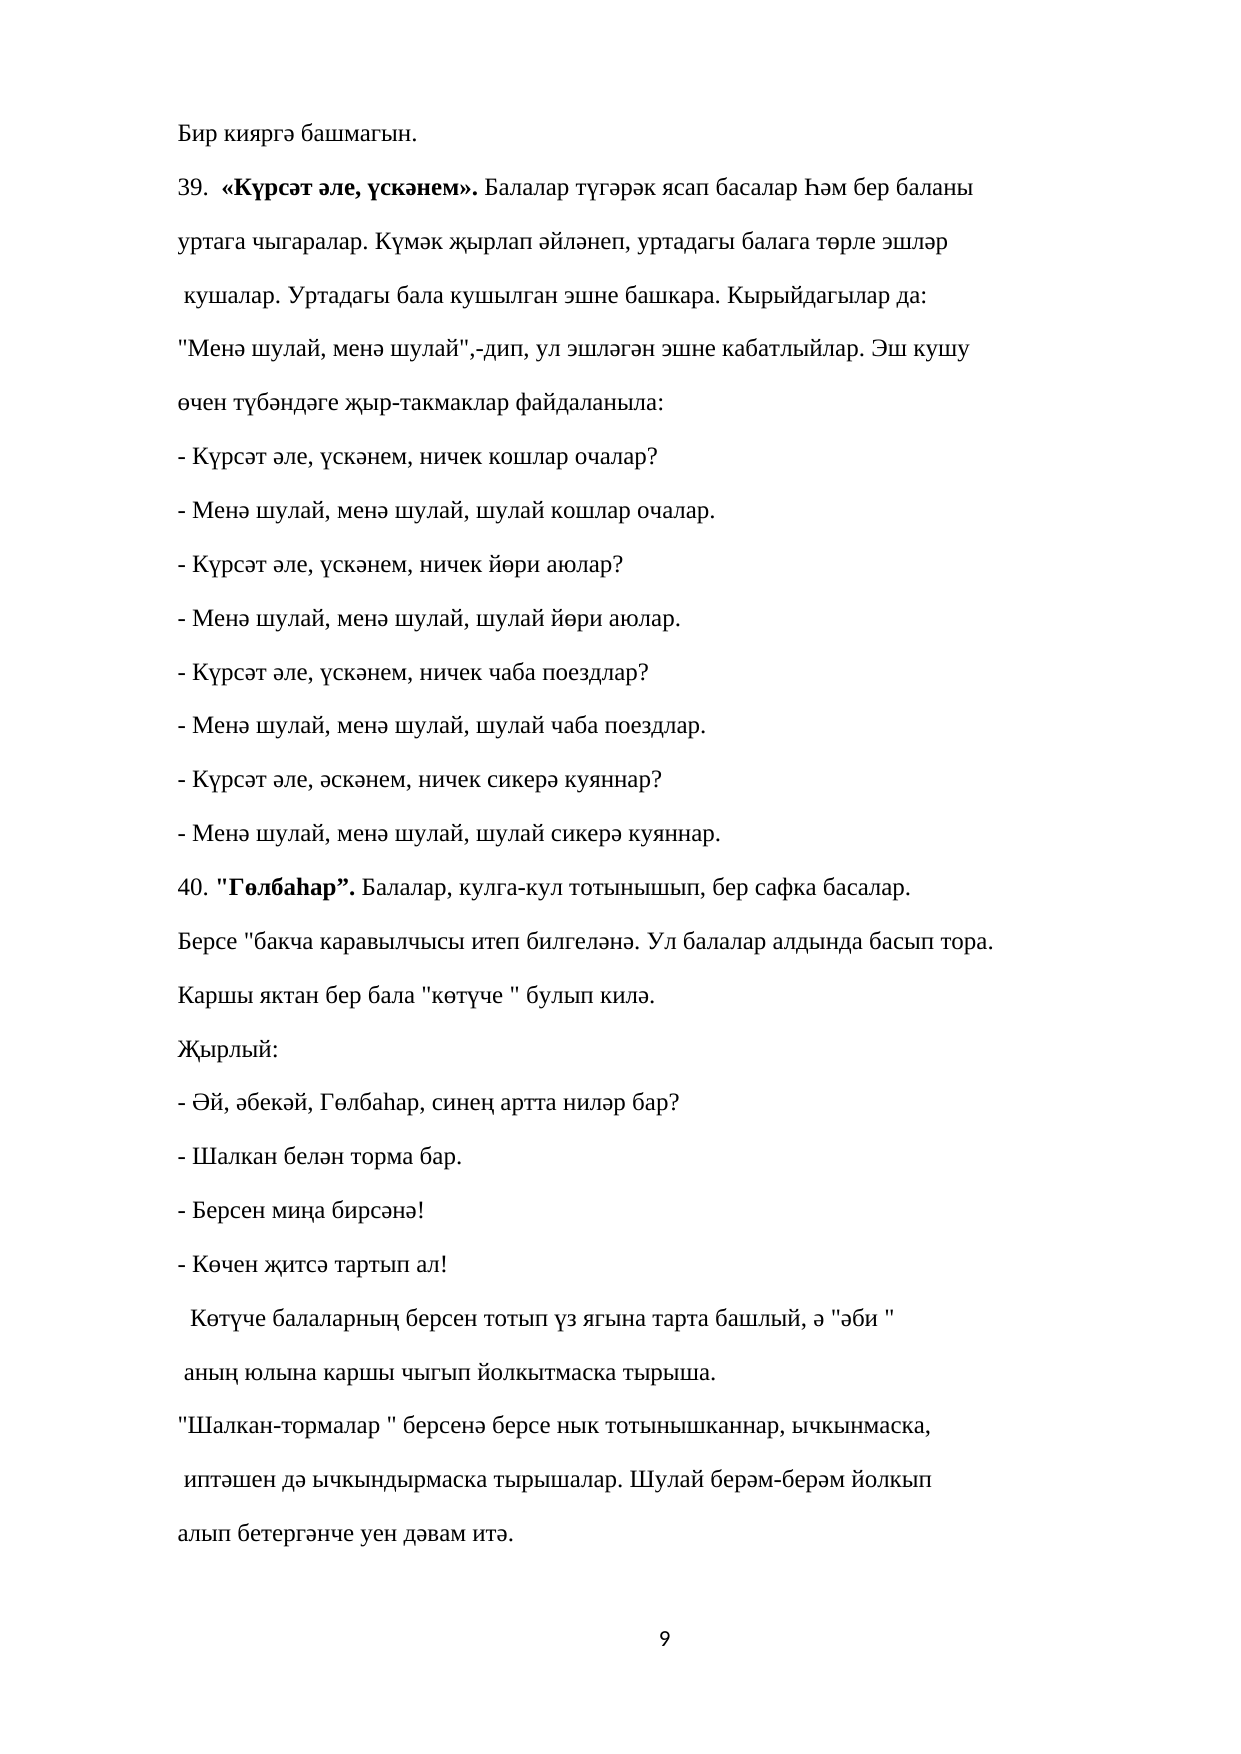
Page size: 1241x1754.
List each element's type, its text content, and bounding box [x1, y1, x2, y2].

text Берсе "бакча каравылчысы итеп билгеләнә. Ул балалар алдында басып тора. [177, 926, 1152, 955]
text - Менә шулай, менә шулай, шулай чаба поездлар. [177, 711, 1152, 739]
text Көтүче балаларның берсен тотып үз ягына тарта башлый, ә "әби " [177, 1303, 1152, 1332]
text - Берсен миңа бирсәнә! [177, 1195, 1152, 1224]
text уртага чыгаралар. Күмәк җырлап әйләнеп, уртадагы балага төрле эшләр [177, 226, 1152, 254]
text 39. «Күрсәт әле, үскәнем». Балалар түгәрәк ясап басалар Һәм бер баланы [177, 172, 1152, 201]
text "Шалкан-тормалар " берсенә берсе нык тотынышканнар, ычкынмаска, [177, 1411, 1152, 1439]
text - Менә шулай, менә шулай, шулай кошлар очалар. [177, 495, 1152, 524]
text - Күрсәт әле, үскәнем, ничек йөри аюлар? [177, 549, 1152, 578]
text - Менә шулай, менә шулай, шулай сикерә куяннар. [177, 818, 1152, 847]
text иптәшен дә ычкындырмаска тырышалар. Шулай берәм-берәм йолкып [177, 1464, 1152, 1493]
text өчен түбәндәге җыр-такмаклар файдаланыла: [177, 387, 1152, 416]
text 40. "Гөлбаһар”. Балалар, кулга-кул тотынышып, бер сафка басалар. [177, 872, 1152, 901]
text - Күрсәт әле, үскәнем, ничек кошлар очалар? [177, 441, 1152, 470]
text "Менә шулай, менә шулай",-дип, ул эшләгән эшне кабатлыйлар. Эш кушу [177, 333, 1152, 362]
text - Күрсәт әле, әскәнем, ничек сикерә куяннар? [177, 764, 1152, 793]
text - Менә шулай, менә шулай, шулай йөри аюлар. [177, 603, 1152, 632]
text - Шалкан белән торма бар. [177, 1141, 1152, 1170]
text - Күрсәт әле, үскәнем, ничек чаба поездлар? [177, 657, 1152, 685]
text Каршы яктан бер бала "көтүче " булып килә. [177, 980, 1152, 1008]
text Бир кияргә башмагын. [177, 118, 1152, 147]
text Җырлый: [177, 1034, 1152, 1062]
text алып бетергәнче уен дәвам итә. [177, 1518, 1152, 1547]
text аның юлына каршы чыгып йолкытмаска тырыша. [177, 1357, 1152, 1386]
text - Әй, әбекәй, Гөлбаһар, синең артта ниләр бар? [177, 1087, 1152, 1116]
text - Көчен җитсә тартып ал! [177, 1249, 1152, 1278]
text кушалар. Уртадагы бала кушылган эшне башкара. Кырыйдагылар да: [177, 280, 1152, 308]
